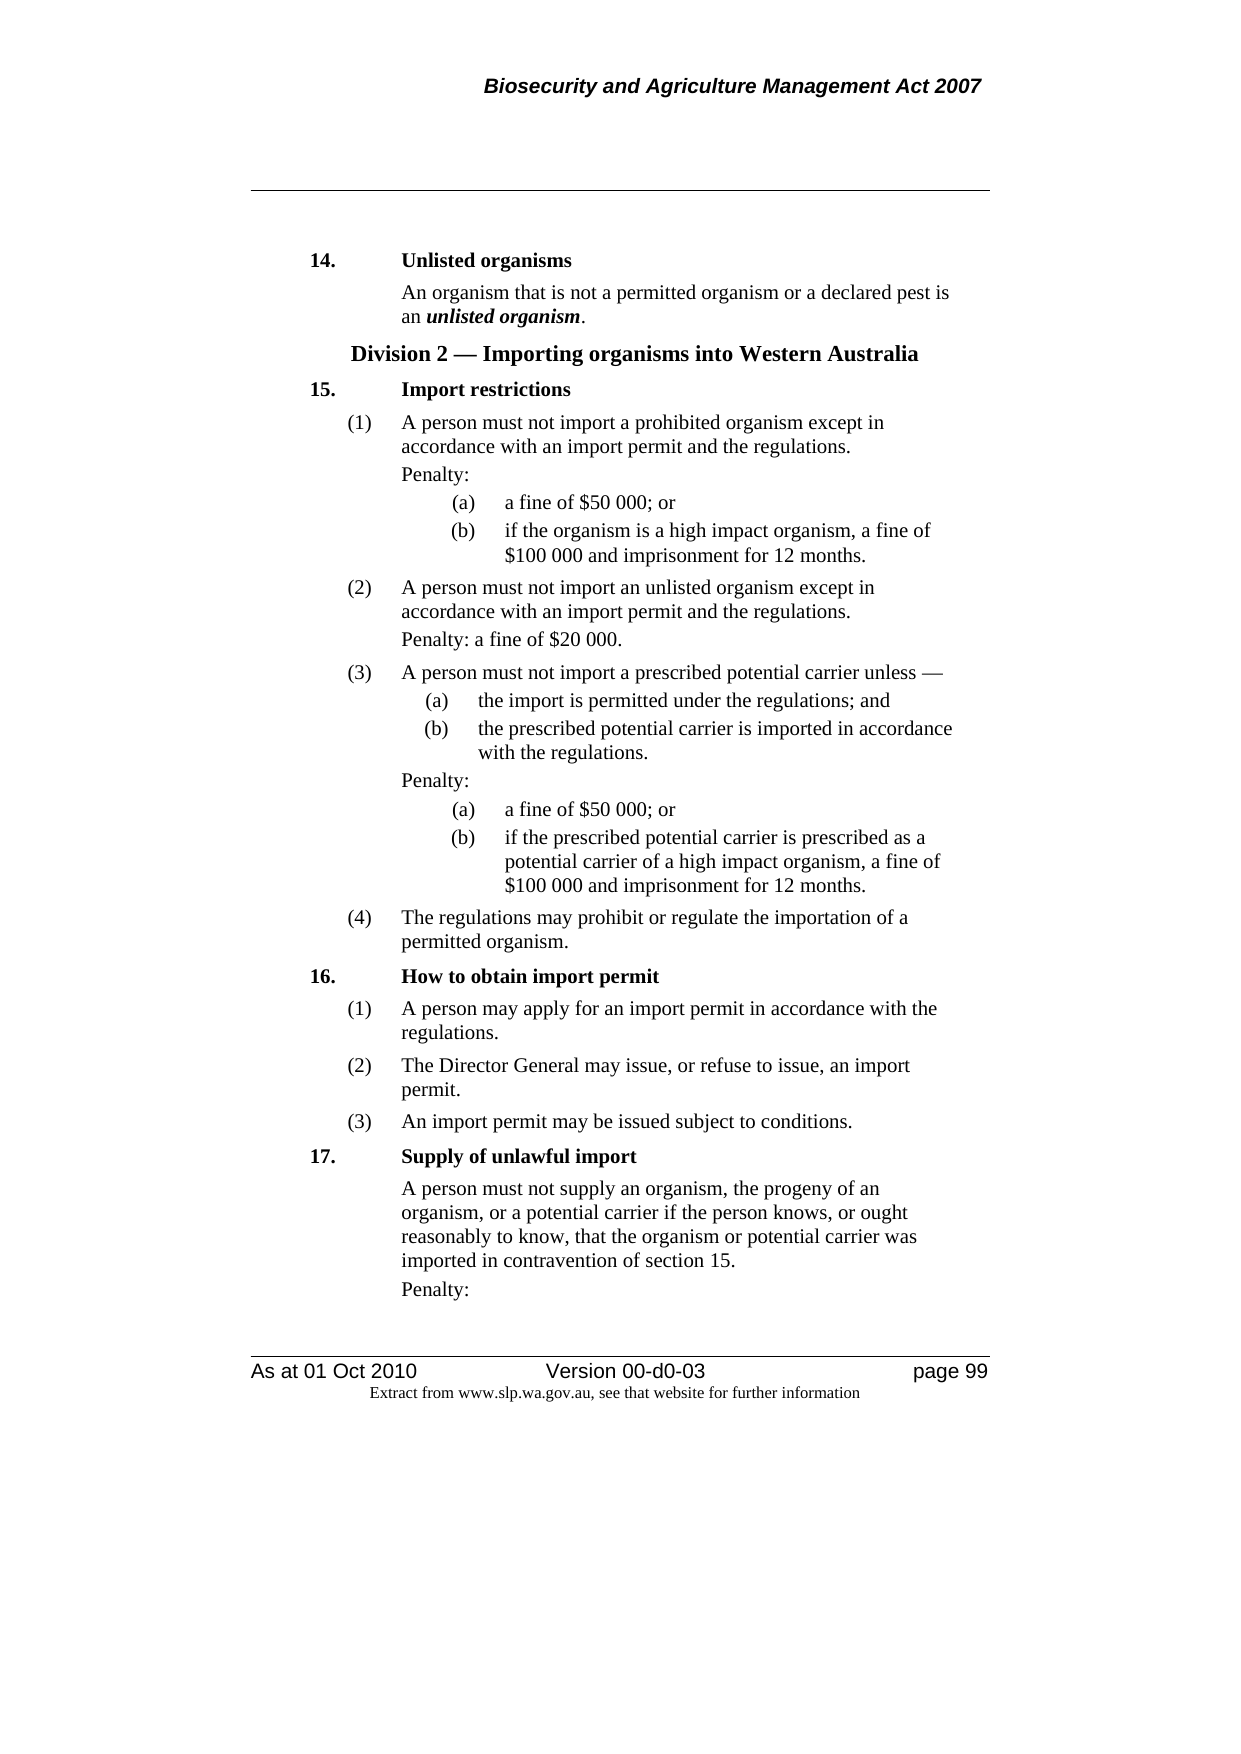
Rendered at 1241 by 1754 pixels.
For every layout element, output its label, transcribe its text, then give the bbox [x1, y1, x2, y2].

text (a) the import is permitted under the regulations; and [389, 688, 960, 712]
subtitle 17. Supply of unlawful import [309, 1144, 960, 1168]
text Penalty: a fine of $20 000. [336, 627, 960, 651]
subtitle 15. Import restrictions [309, 377, 960, 401]
text Penalty: [336, 1276, 960, 1301]
text (b) the prescribed potential carrier is imported in accordance with the regulations. [389, 716, 960, 764]
text (b) if the organism is a high impact organism, a fine of $100 000 and imprisonment for 12 months. [289, 518, 960, 567]
text An organism that is not a permitted organism or a declared pest is an unlisted organism. [312, 280, 960, 328]
subtitle Division 2 — Importing organisms into Western Australia [309, 341, 960, 367]
text (1) A person must not import a prohibited organism except in accordance with an import permit and the regulations. [312, 410, 960, 458]
text (3) A person must not import a prescribed potential carrier unless — [312, 659, 960, 684]
text Penalty: [336, 462, 960, 486]
text (3) An import permit may be issued subject to conditions. [312, 1109, 960, 1133]
text (2) The Director General may issue, or refuse to issue, an import permit. [312, 1053, 960, 1101]
subtitle 16. How to obtain import permit [309, 964, 960, 988]
text (4) The regulations may prohibit or regulate the importation of a permitted organism. [312, 905, 960, 953]
text (b) if the prescribed potential carrier is prescribed as a potential carrier of a high impact organism, a fine of $100 000 and imprisonment for 12 months. [289, 825, 960, 897]
subtitle 14. Unlisted organisms [309, 247, 960, 272]
text Penalty: [336, 768, 960, 792]
text (a) a fine of $50 000; or [289, 797, 960, 821]
text (2) A person must not import an unlisted organism except in accordance with an import permit and the regulations. [312, 575, 960, 623]
text (1) A person may apply for an import permit in accordance with the regulations. [312, 996, 960, 1044]
text A person must not supply an organism, the progeny of an organism, or a potential carrier if the person knows, or ought reasonably to know, that the organism or potential carrier was imported in contravention of section 15. [312, 1176, 960, 1272]
text (a) a fine of $50 000; or [289, 490, 960, 514]
